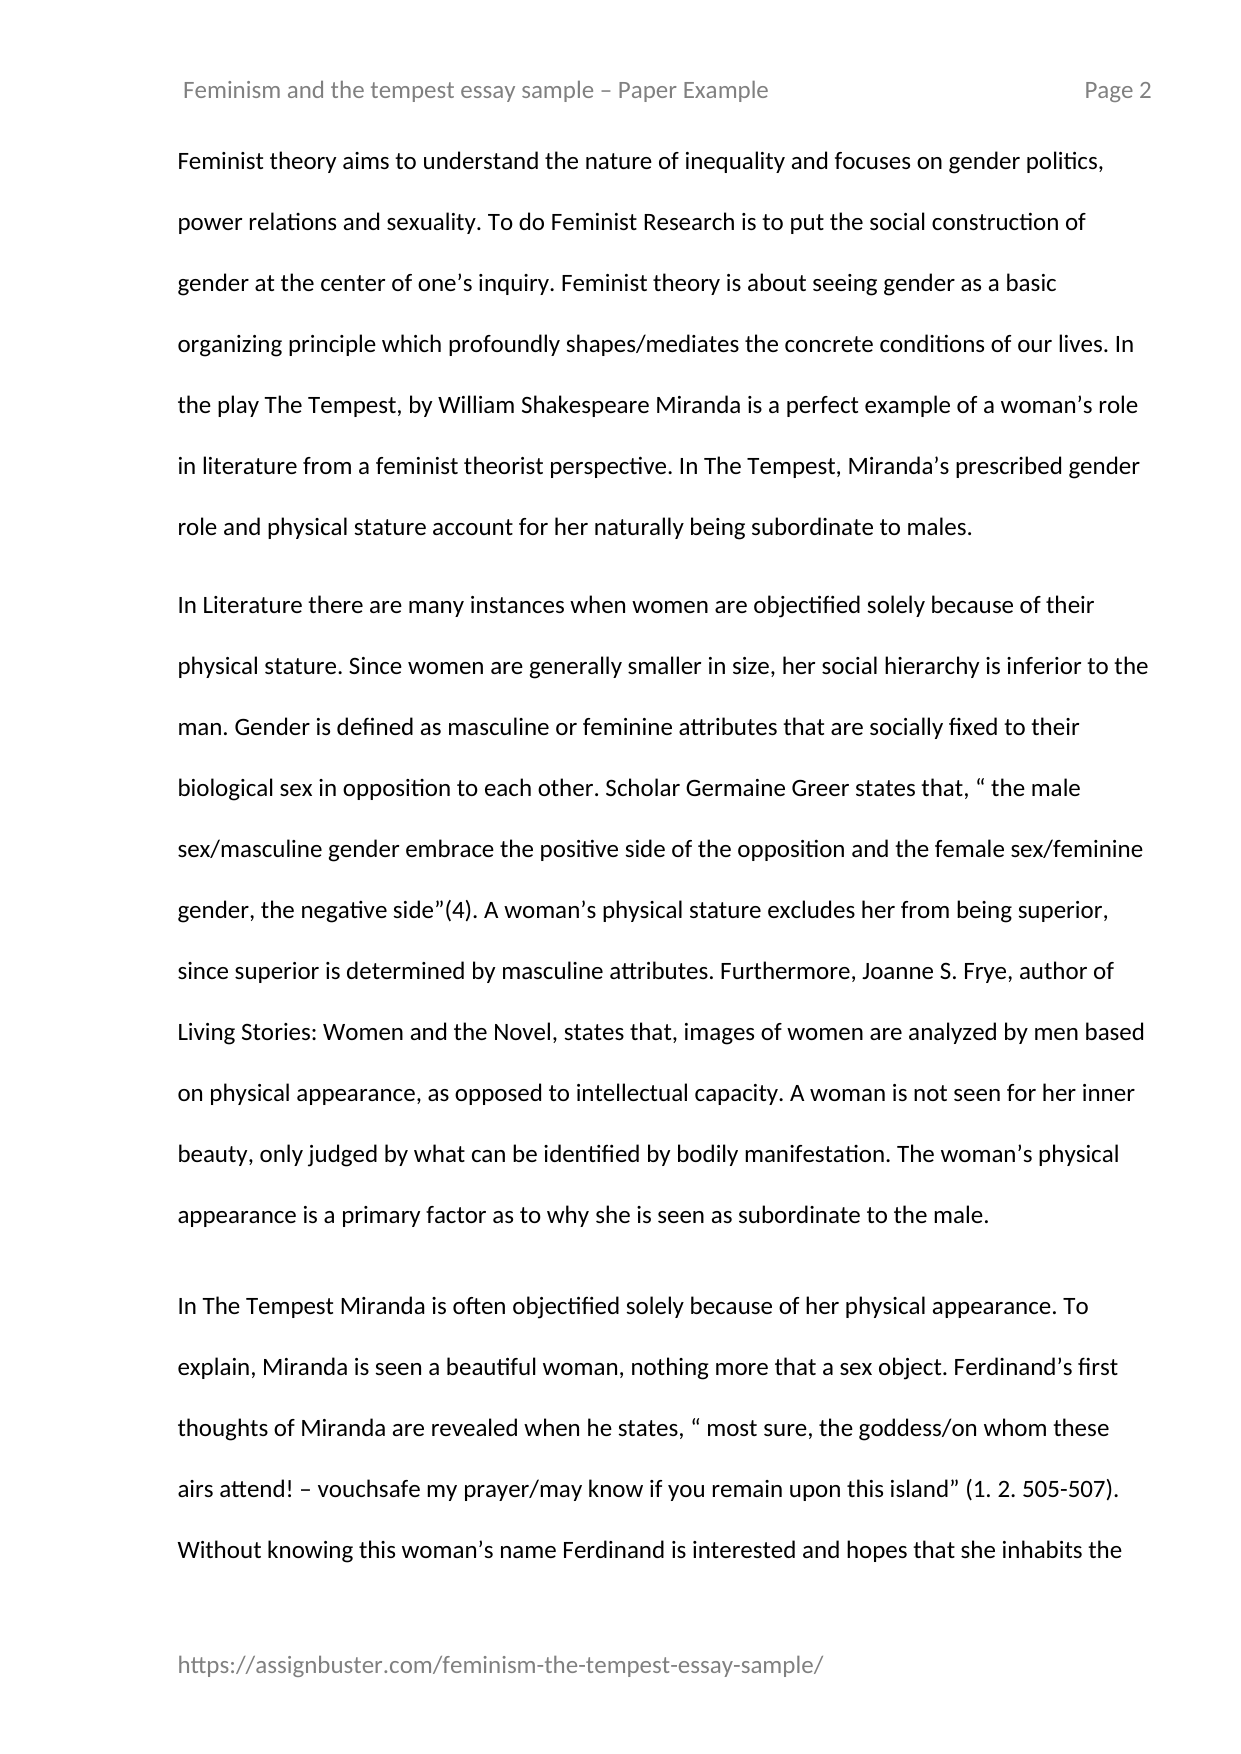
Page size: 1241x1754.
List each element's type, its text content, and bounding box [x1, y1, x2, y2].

text Feminist theory aims to understand the nature of inequality and focuses on gender politics, power relations and sexuality. To do Feminist Research is to put the social construction of gender at the center of one’s inquiry. Feminist theory is about seeing gender as a basic organizing principle which profoundly shapes/mediates the concrete conditions of our lives. In the play The Tempest, by William Shakespeare Miranda is a perfect example of a woman’s role in literature from a feminist theorist perspective. In The Tempest, Miranda’s prescribed gender role and physical stature account for her naturally being subordinate to males. [177, 145, 1152, 542]
text In Literature there are many instances when women are objectified solely because of their physical stature. Since women are generally smaller in size, her social hierarchy is inferior to the man. Gender is defined as masculine or feminine attributes that are socially fixed to their biological sex in opposition to each other. Scholar Germaine Greer states that, “ the male sex/masculine gender embrace the positive side of the opposition and the female sex/feminine gender, the negative side”(4). A woman’s physical stature excludes her from being superior, since superior is determined by masculine attributes. Furthermore, Joanne S. Frye, author of Living Stories: Women and the Novel, states that, images of women are analyzed by men based on physical appearance, as opposed to intellectual capacity. A woman is not seen for her inner beauty, only judged by what can be identified by bodily manifestation. The woman’s physical appearance is a primary factor as to why she is seen as subordinate to the male. [177, 589, 1152, 1230]
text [177, 1290, 1152, 1564]
